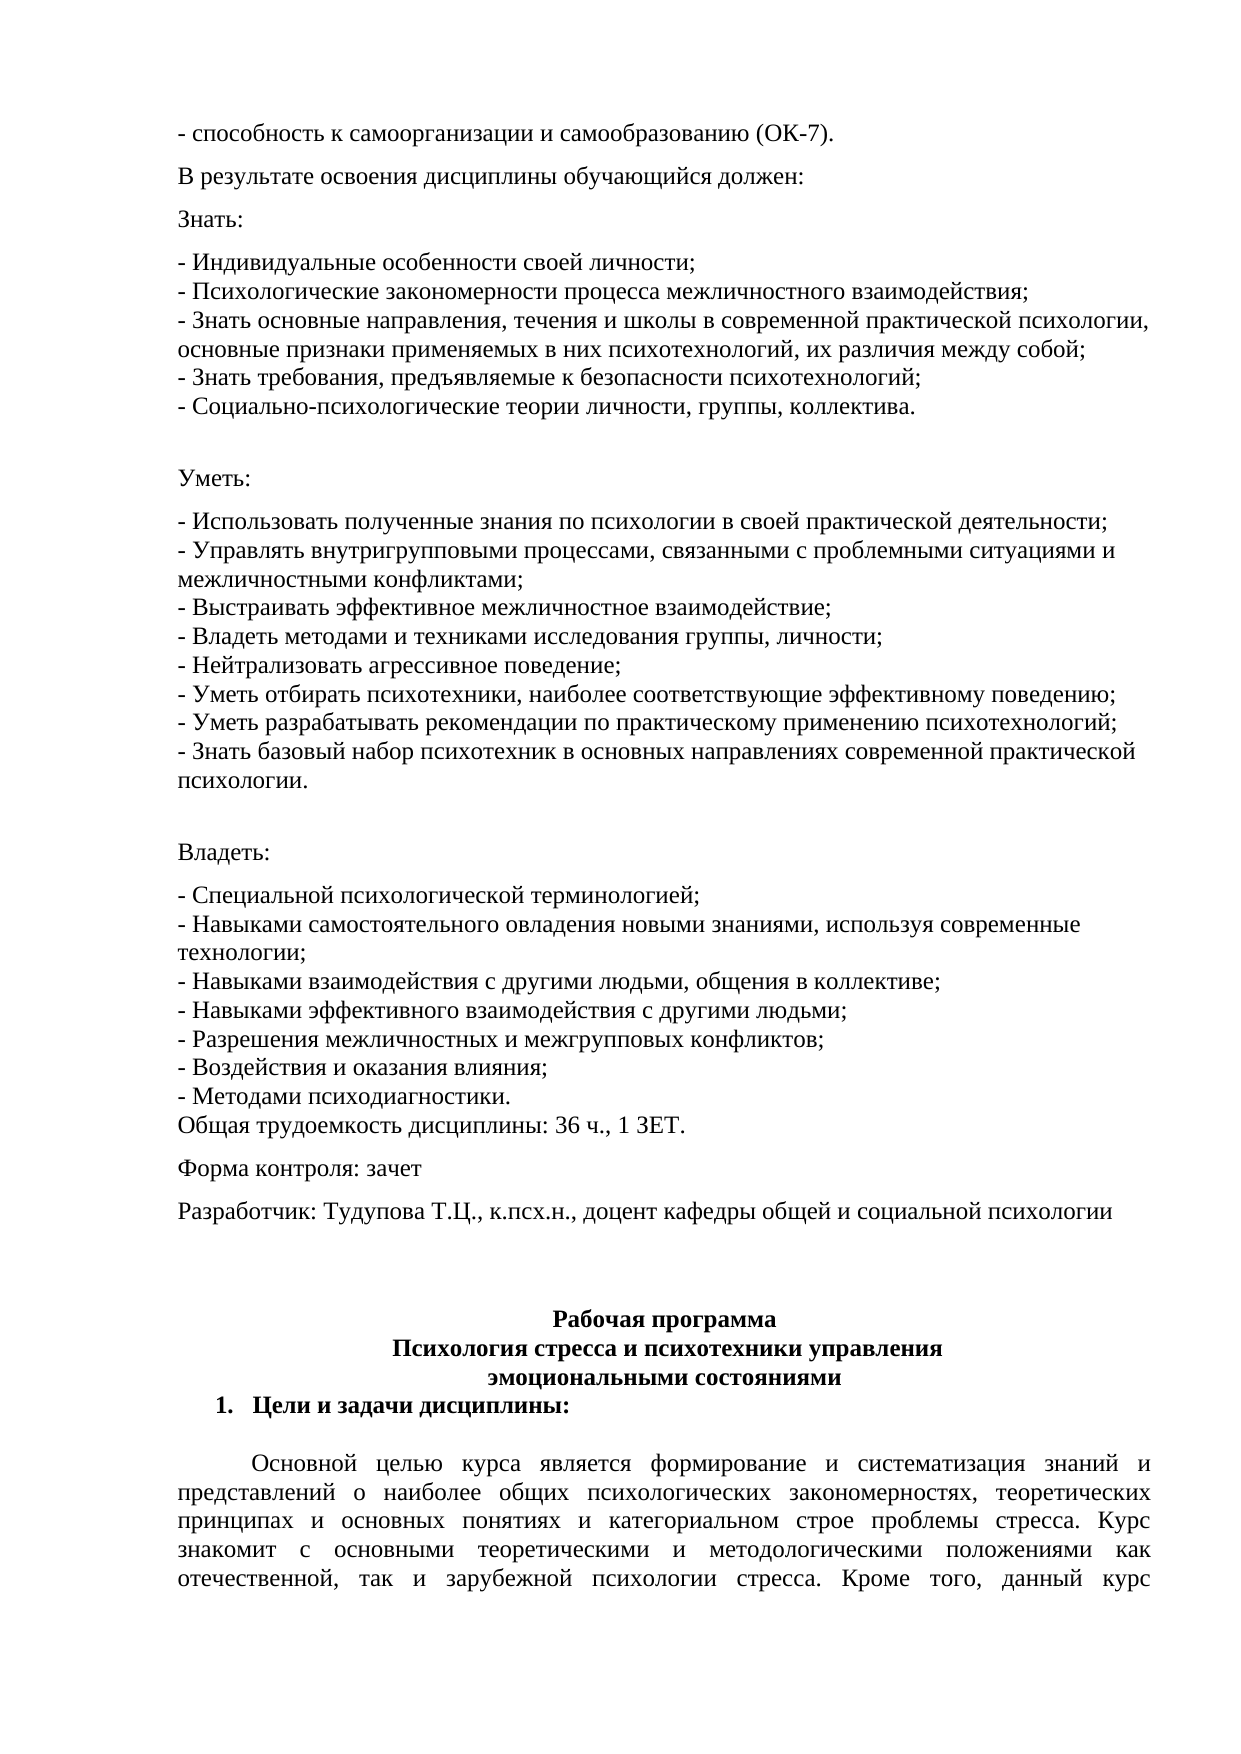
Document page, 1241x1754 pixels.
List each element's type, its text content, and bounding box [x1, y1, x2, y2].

text - Навыками взаимодействия с другими людьми, общения в коллективе; [177, 966, 1152, 995]
text - Специальной психологической терминологией; [177, 880, 1152, 909]
text Общая трудоемкость дисциплины: 36 ч., 1 ЗЕТ. [177, 1110, 1152, 1139]
text - Знать базовый набор психотехник в основных направлениях современной практической психологии. [177, 736, 1152, 794]
text - Психологические закономерности процесса межличностного взаимодействия; [177, 276, 1152, 305]
text - Знать требования, предъявляемые к безопасности психотехнологий; [177, 362, 1152, 391]
text Психология стресса и психотехники управления [177, 1333, 1152, 1362]
text В результате освоения дисциплины обучающийся должен: [177, 161, 1152, 190]
text - Воздействия и оказания влияния; [177, 1052, 1152, 1081]
text - Навыками эффективного взаимодействия с другими людьми; [177, 995, 1152, 1024]
text - Использовать полученные знания по психологии в своей практической деятельности; [177, 506, 1152, 535]
text - Управлять внутригрупповыми процессами, связанными с проблемными ситуациями и межличностными конфликтами; [177, 535, 1152, 592]
text - Выстраивать эффективное межличностное взаимодействие; [177, 592, 1152, 621]
text - Знать основные направления, течения и школы в современной практической психологии, основные признаки применяемых в них психотехнологий, их различия между собой; [177, 305, 1152, 362]
text - Нейтрализовать агрессивное поведение; [177, 650, 1152, 679]
text - Уметь разрабатывать рекомендации по практическому применению психотехнологий; [177, 707, 1152, 736]
text Знать: [177, 204, 1152, 233]
text Разработчик: Тудупова Т.Ц., к.псх.н., доцент кафедры общей и социальной психологии [177, 1196, 1152, 1225]
text Уметь: [177, 463, 1152, 492]
text - Индивидуальные особенности своей личности; [177, 247, 1152, 276]
text Владеть: [177, 837, 1152, 866]
text - Социально-психологические теории личности, группы, коллектива. [177, 391, 1152, 420]
text - Уметь отбирать психотехники, наиболее соответствующие эффективному поведению; [177, 679, 1152, 707]
text - Разрешения межличностных и межгрупповых конфликтов; [177, 1024, 1152, 1052]
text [177, 1448, 1152, 1592]
list Цели и задачи дисциплины: [215, 1390, 1152, 1419]
text - Навыками самостоятельного овладения новыми знаниями, используя современные технологии; [177, 909, 1152, 966]
text - Методами психодиагностики. [177, 1081, 1152, 1110]
text - Владеть методами и техниками исследования группы, личности; [177, 621, 1152, 650]
text - способность к самоорганизации и самообразованию (ОК-7). [177, 118, 1152, 147]
text Форма контроля: зачет [177, 1153, 1152, 1182]
text эмоциональными состояниями [177, 1362, 1152, 1390]
text Рабочая программа [177, 1304, 1152, 1333]
